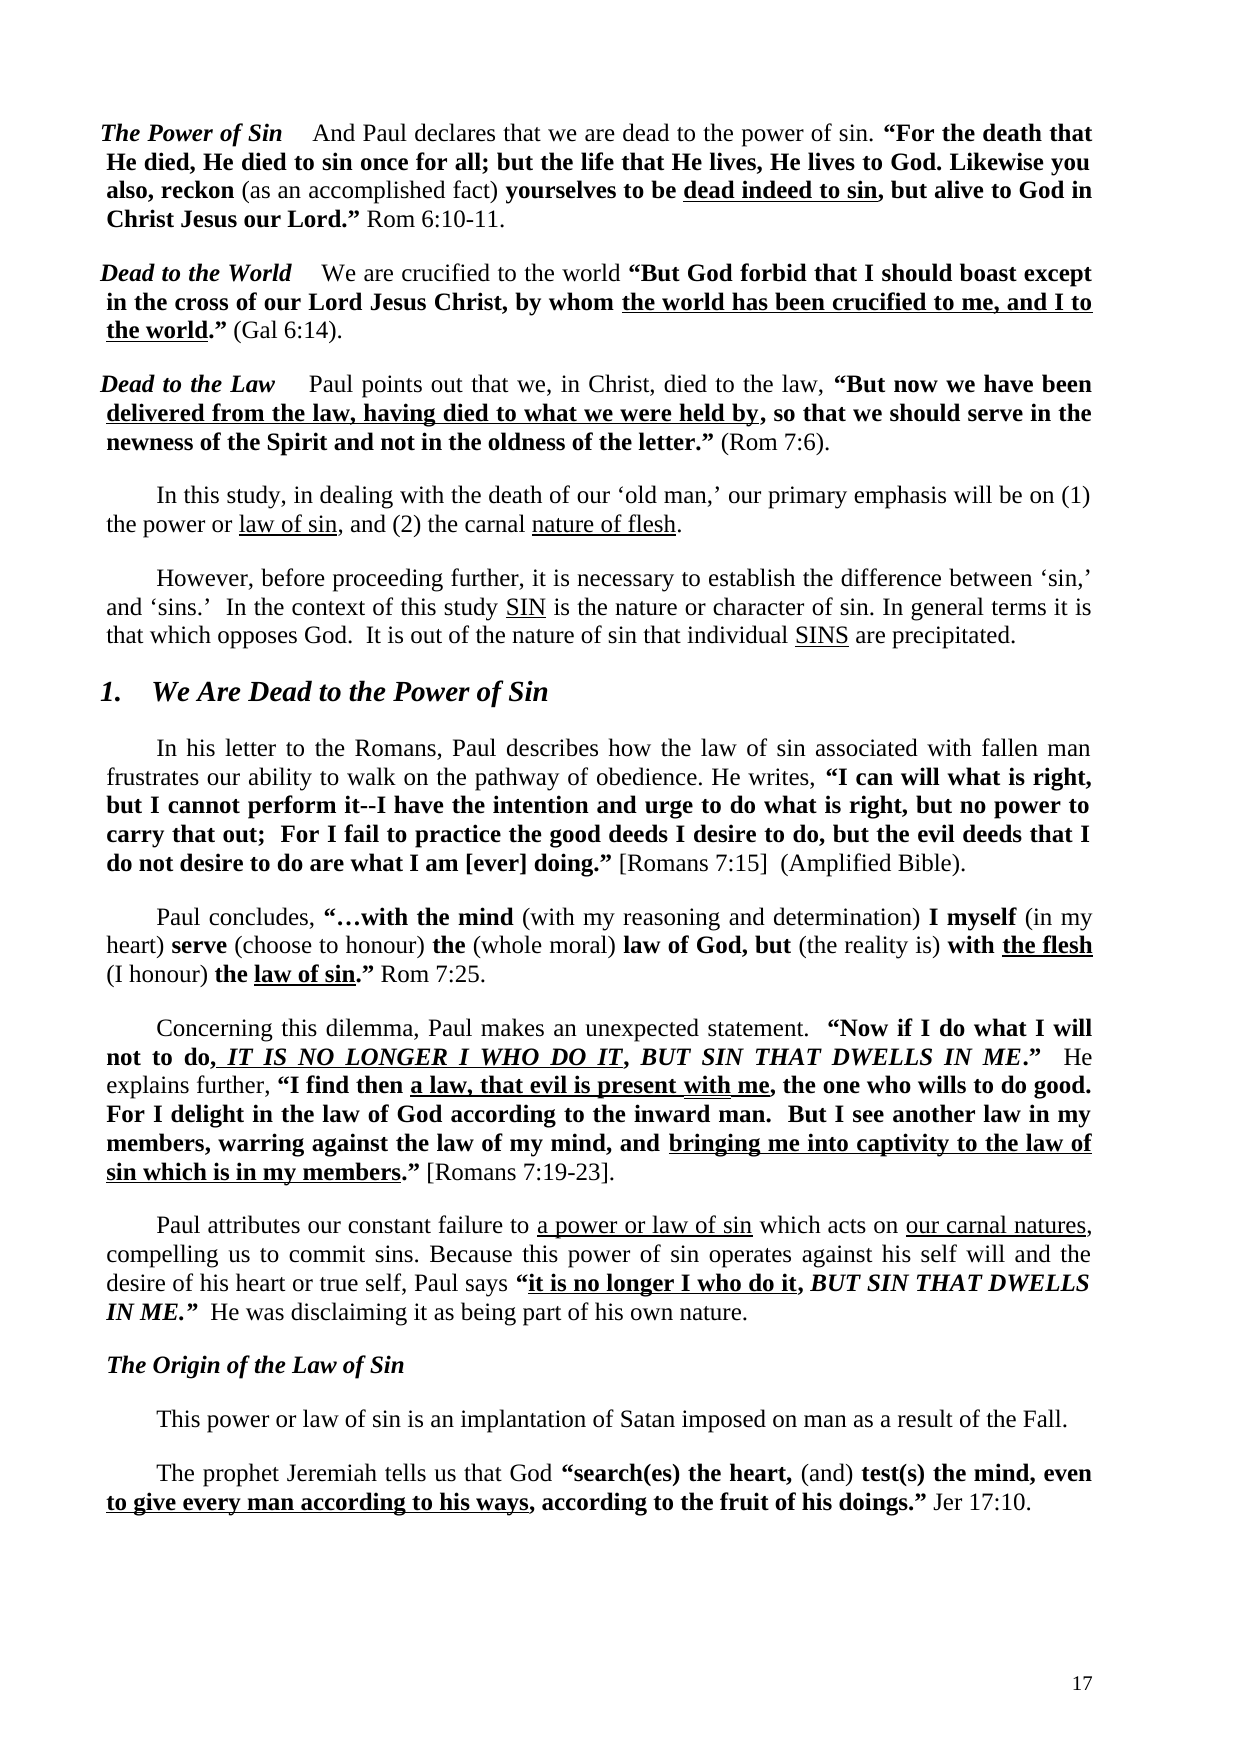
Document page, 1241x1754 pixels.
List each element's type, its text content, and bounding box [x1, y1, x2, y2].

text However, before proceeding further, it is necessary to establish the difference between ‘sin,’ and ‘sins.’ In the context of this study SIN is the nature or character of sin. In general terms it is that which opposes God. It is out of the nature of sin that individual sins are precipitated. [106, 563, 1092, 649]
text Dead to the World We are crucified to the world “But God forbid that I should boast except in the cross of our Lord Jesus Christ, by whom the world has been crucified to me, and I to the world.” (Gal 6:14). [100, 258, 1092, 344]
text The Power of Sin And Paul declares that we are dead to the power of sin. “For the death that He died, He died to sin once for all; but the life that He lives, He lives to God. Likewise you also, reckon (as an accomplished fact) yourselves to be dead indeed to sin, but alive to God in Christ Jesus our Lord.” Rom 6:10-11. [100, 118, 1092, 233]
text In his letter to the Romans, Paul describes how the law of sin associated with fallen man frustrates our ability to walk on the pathway of obedience. He writes, “I can will what is right, but I cannot perform it--I have the intention and urge to do what is right, but no power to carry that out; For I fail to practice the good deeds I desire to do, but the evil deeds that I do not desire to do are what I am [ever] doing.” [Romans 7:15] (Amplified Bible). [106, 733, 1092, 877]
text This power or law of sin is an implantation of Satan imposed on man as a result of the Fall. [106, 1404, 1092, 1433]
text The Origin of the Law of Sin [106, 1350, 1092, 1379]
text In this study, in dealing with the death of our ‘old man,’ our primary emphasis will be on (1) the power or law of sin, and (2) the carnal nature of flesh. [106, 481, 1092, 538]
text 1. We Are Dead to the Power of Sin [100, 674, 1092, 708]
text Dead to the Law Paul points out that we, in Christ, died to the law, “But now we have been delivered from the law, having died to what we were held by, so that we should serve in the newness of the Spirit and not in the oldness of the letter.” (Rom 7:6). [100, 369, 1092, 456]
text Paul concludes, “…with the mind (with my reasoning and determination) I myself (in my heart) serve (choose to honour) the (whole moral) law of God, but (the reality is) with the flesh (I honour) the law of sin.” Rom 7:25. [106, 902, 1092, 988]
text The prophet Jeremiah tells us that God “search(es) the heart, (and) test(s) the mind, even to give every man according to his ways, according to the fruit of his doings.” Jer 17:10. [106, 1458, 1092, 1515]
text Concerning this dilemma, Paul makes an unexpected statement. “Now if I do what I will not to do, it is no longer I who do it, but sin that dwells in me.” He explains further, “I find then a law, that evil is present with me, the one who wills to do good. For I delight in the law of God according to the inward man. But I see another law in my members, warring against the law of my mind, and bringing me into captivity to the law of sin which is in my members.” [Romans 7:19-23]. [106, 1013, 1092, 1185]
text Paul attributes our constant failure to a power or law of sin which acts on our carnal natures, compelling us to commit sins. Because this power of sin operates against his self will and the desire of his heart or true self, Paul says “it is no longer I who do it, but sin that dwells in me.” He was disclaiming it as being part of his own nature. [106, 1210, 1092, 1325]
